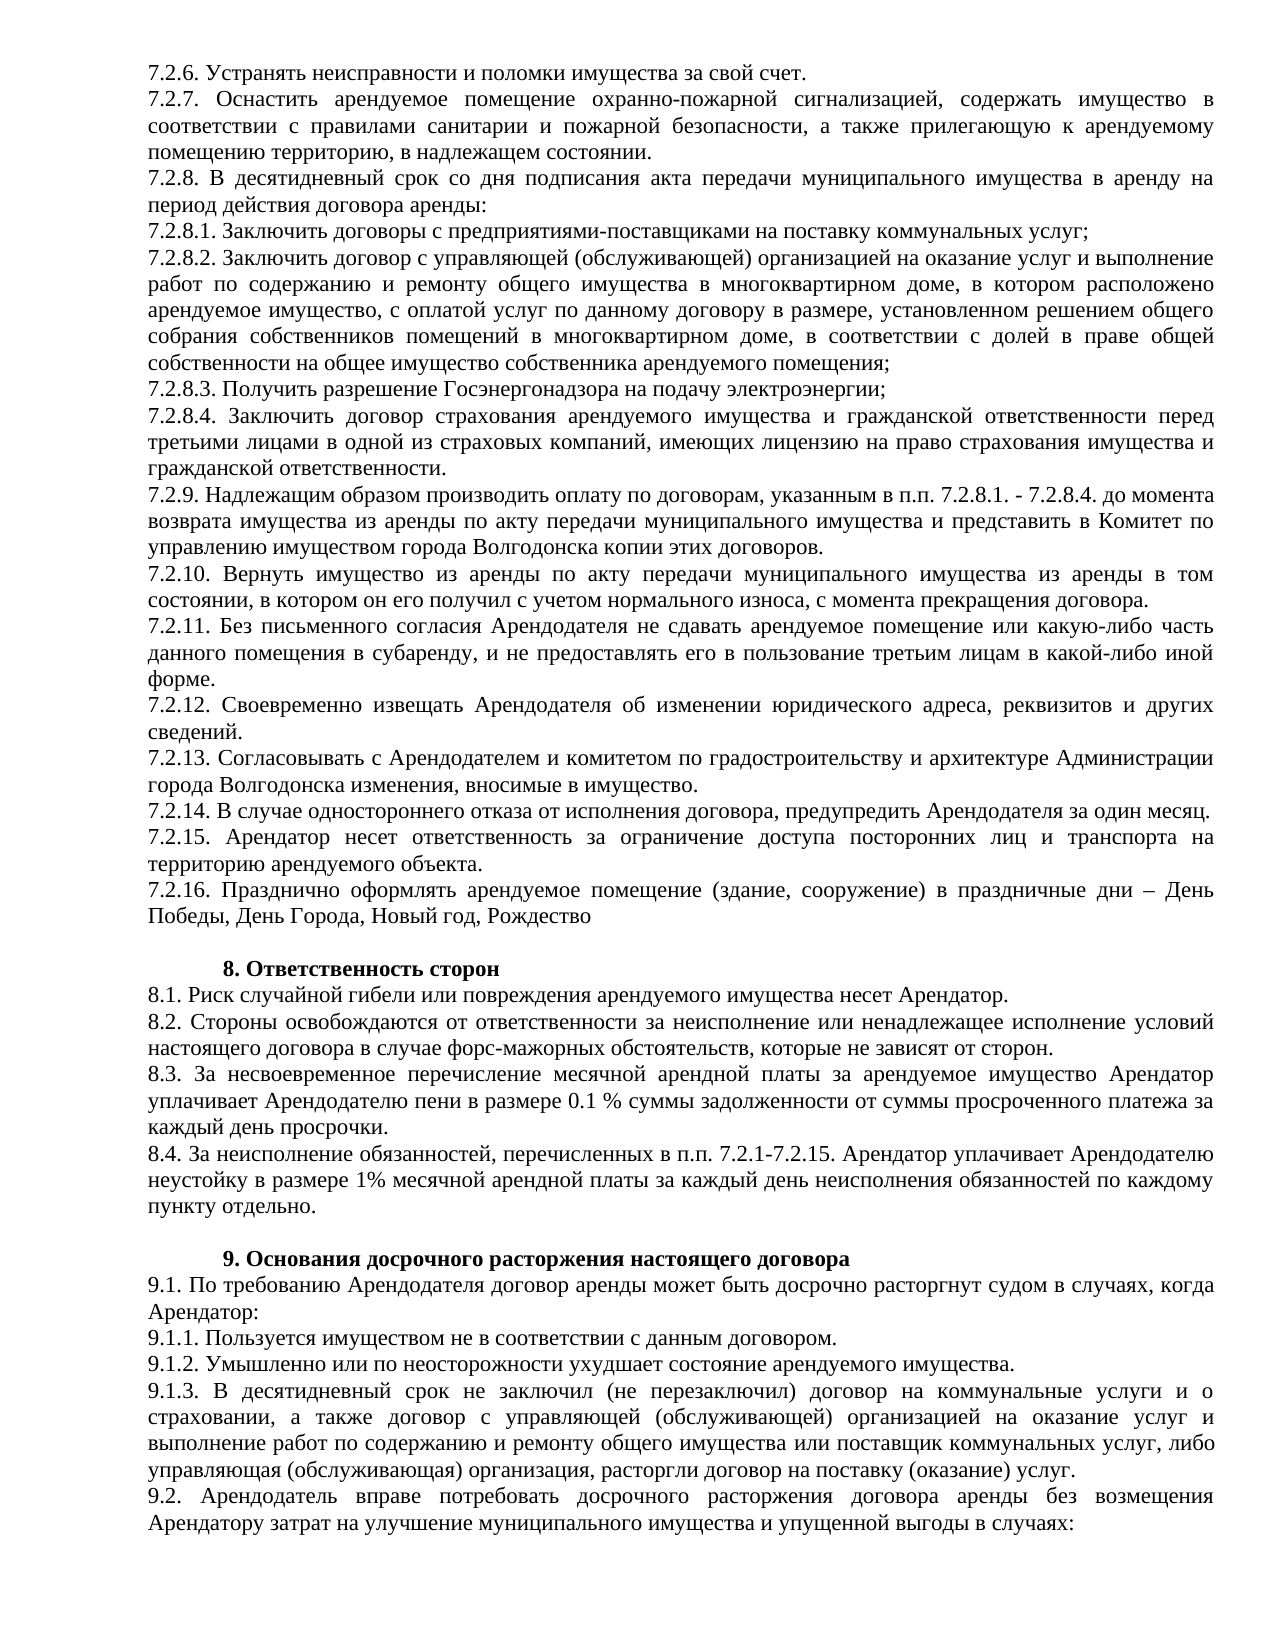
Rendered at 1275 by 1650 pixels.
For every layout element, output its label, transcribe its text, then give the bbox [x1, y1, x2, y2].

text 9. Основания досрочного расторжения настоящего договора [148, 1245, 1216, 1271]
text 8.3. За несвоевременное перечисление месячной арендной платы за арендуемое имущество Арендатор уплачивает Арендодателю пени в размере 0.1 % суммы задолженности от суммы просроченного платежа за каждый день просрочки. [148, 1061, 1216, 1139]
text 7.2.12. Своевременно извещать Арендодателя об изменении юридического адреса, реквизитов и других сведений. [148, 692, 1216, 744]
text 8.2. Стороны освобождаются от ответственности за неисполнение или ненадлежащее исполнение условий настоящего договора в случае форс-мажорных обстоятельств, которые не зависят от сторон. [148, 1008, 1216, 1061]
text 7.2.13. Согласовывать с Арендодателем и комитетом по градостроительству и архитектуре Администрации города Волгодонска изменения, вносимые в имущество. [148, 744, 1216, 797]
text 7.2.8. В десятидневный срок со дня подписания акта передачи муниципального имущества в аренду на период действия договора аренды: [148, 164, 1216, 217]
text 9.1.2. Умышленно или по неосторожности ухудшает состояние арендуемого имущества. [148, 1350, 1216, 1377]
text 7.2.8.2. Заключить договор с управляющей (обслуживающей) организацией на оказание услуг и выполнение работ по содержанию и ремонту общего имущества в многоквартирном доме, в котором расположено арендуемое имущество, с оплатой услуг по данному договору в размере, установленном решением общего собрания собственников помещений в многоквартирном доме, в соответствии с долей в праве общей собственности на общее имущество собственника арендуемого помещения; [148, 243, 1216, 375]
text 7.2.8.1. Заключить договоры с предприятиями-поставщиками на поставку коммунальных услуг; [148, 217, 1216, 243]
text 8.4. За неисполнение обязанностей, перечисленных в п.п. 7.2.1-7.2.15. Арендатор уплачивает Арендодателю неустойку в размере 1% месячной арендной платы за каждый день неисполнения обязанностей по каждому пункту отдельно. [148, 1139, 1216, 1219]
text 8.1. Риск случайной гибели или повреждения арендуемого имущества несет Арендатор. [148, 981, 1216, 1008]
text 9.1.3. В десятидневный срок не заключил (не перезаключил) договор на коммунальные услуги и о страховании, а также договор с управляющей (обслуживающей) организацией на оказание услуг и выполнение работ по содержанию и ремонту общего имущества или поставщик коммунальных услуг, либо управляющая (обслуживающая) организация, расторгли договор на поставку (оказание) услуг. [148, 1377, 1216, 1482]
text 7.2.10. Вернуть имущество из аренды по акту передачи муниципального имущества из аренды в том состоянии, в котором он его получил с учетом нормального износа, с момента прекращения договора. [148, 560, 1216, 612]
text 7.2.8.3. Получить разрешение Госэнергонадзора на подачу электроэнергии; [148, 375, 1216, 402]
text 9.2. Арендодатель вправе потребовать досрочного расторжения договора аренды без возмещения Арендатору затрат на улучшение муниципального имущества и упущенной выгоды в случаях: [148, 1482, 1216, 1535]
text 7.2.6. Устранять неисправности и поломки имущества за свой счет. [148, 59, 1216, 85]
text 7.2.9. Надлежащим образом производить оплату по договорам, указанным в п.п. 7.2.8.1. - 7.2.8.4. до момента возврата имущества из аренды по акту передачи муниципального имущества и представить в Комитет по управлению имуществом города Волгодонска копии этих договоров. [148, 481, 1216, 560]
text 7.2.8.4. Заключить договор страхования арендуемого имущества и гражданской ответственности перед третьими лицами в одной из страховых компаний, имеющих лицензию на право страхования имущества и гражданской ответственности. [148, 402, 1216, 481]
text 9.1.1. Пользуется имуществом не в соответствии с данным договором. [148, 1324, 1216, 1350]
text 7.2.16. Празднично оформлять арендуемое помещение (здание, сооружение) в праздничные дни – День Победы, День Города, Новый год, Рождество [148, 876, 1216, 929]
text 7.2.11. Без письменного согласия Арендодателя не сдавать арендуемое помещение или какую-либо часть данного помещения в субаренду, и не предоставлять его в пользование третьим лицам в какой-либо иной форме. [148, 612, 1216, 692]
text 7.2.7. Оснастить арендуемое помещение охранно-пожарной сигнализацией, содержать имущество в соответствии с правилами санитарии и пожарной безопасности, а также прилегающую к арендуемому помещению территорию, в надлежащем состоянии. [148, 85, 1216, 164]
text 7.2.15. Арендатор несет ответственность за ограничение доступа посторонних лиц и транспорта на территорию арендуемого объекта. [148, 823, 1216, 876]
text 9.1. По требованию Арендодателя договор аренды может быть досрочно расторгнут судом в случаях, когда Арендатор: [148, 1271, 1216, 1324]
text 8. Ответственность сторон [148, 955, 1216, 981]
text 7.2.14. В случае одностороннего отказа от исполнения договора, предупредить Арендодателя за один месяц. [148, 797, 1216, 823]
